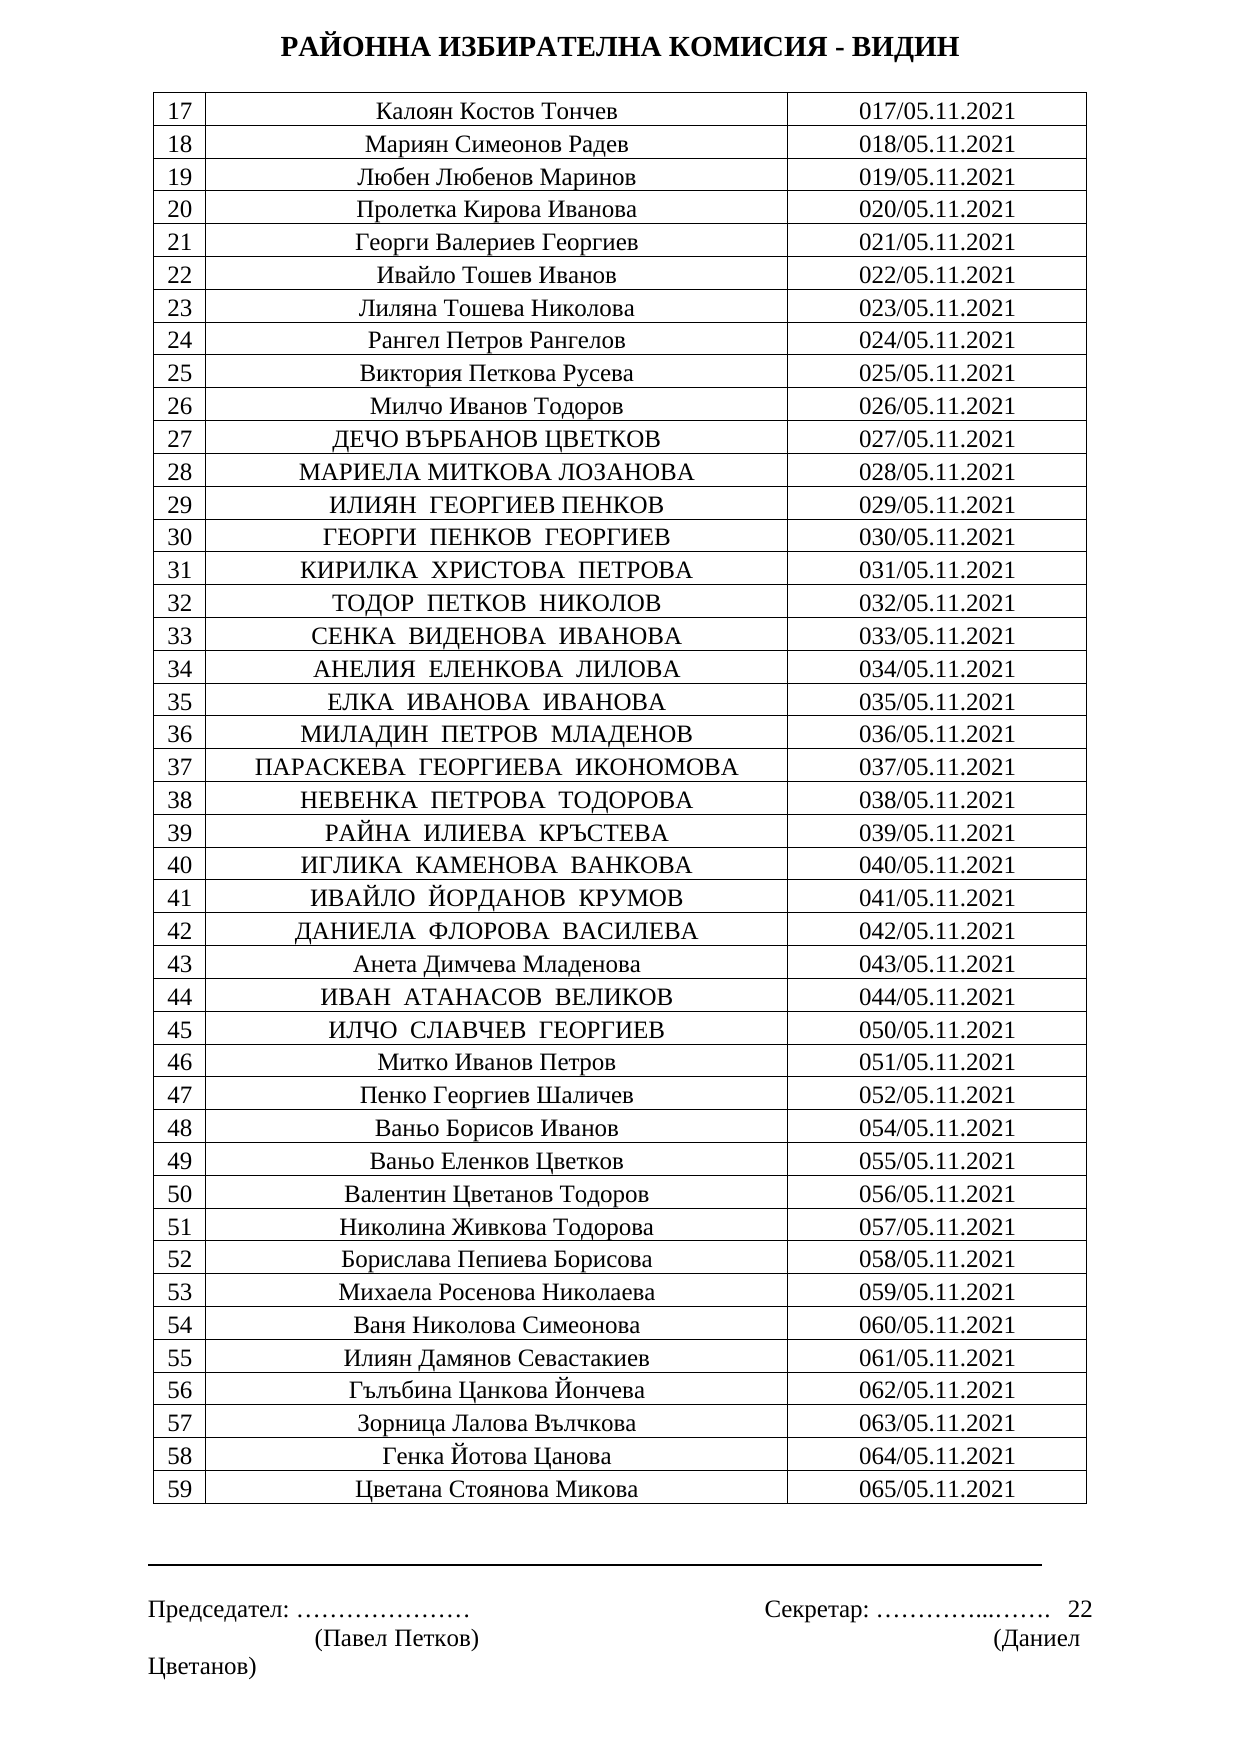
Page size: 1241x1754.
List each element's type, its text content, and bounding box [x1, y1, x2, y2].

table_cell НЕВЕНКА ПЕТРОВА ТОДОРОВА [206, 782, 787, 814]
table_cell 017/05.11.2021 [788, 93, 1086, 125]
table_cell 029/05.11.2021 [788, 487, 1086, 518]
table_cell Любен Любенов Маринов [206, 159, 787, 190]
table_cell 020/05.11.2021 [788, 191, 1086, 223]
table_cell 56 [154, 1373, 205, 1404]
table_cell 50 [154, 1176, 205, 1207]
table_cell 43 [154, 946, 205, 978]
table_cell 030/05.11.2021 [788, 520, 1086, 551]
table_cell 019/05.11.2021 [788, 159, 1086, 190]
table_cell 060/05.11.2021 [788, 1307, 1086, 1339]
table_cell Ваньо Еленков Цветков [206, 1143, 787, 1175]
table_cell 20 [154, 191, 205, 223]
table_cell КИРИЛКА ХРИСТОВА ПЕТРОВА [206, 552, 787, 584]
table_cell 065/05.11.2021 [788, 1471, 1086, 1503]
table_cell 51 [154, 1209, 205, 1240]
table_cell 55 [154, 1340, 205, 1372]
table_cell 051/05.11.2021 [788, 1045, 1086, 1076]
table_cell МИЛАДИН ПЕТРОВ МЛАДЕНОВ [206, 716, 787, 748]
table_cell 055/05.11.2021 [788, 1143, 1086, 1175]
table_cell 026/05.11.2021 [788, 388, 1086, 420]
table_cell 034/05.11.2021 [788, 651, 1086, 682]
table_cell ПАРАСКЕВА ГЕОРГИЕВА ИКОНОМОВА [206, 749, 787, 781]
table_cell 057/05.11.2021 [788, 1209, 1086, 1240]
table_cell 25 [154, 355, 205, 387]
table_cell Генка Йотова Цанова [206, 1438, 787, 1470]
table_cell ГЕОРГИ ПЕНКОВ ГЕОРГИЕВ [206, 520, 787, 551]
table_cell 29 [154, 487, 205, 518]
table_cell 37 [154, 749, 205, 781]
table_cell МАРИЕЛА МИТКОВА ЛОЗАНОВА [206, 454, 787, 486]
table_cell 056/05.11.2021 [788, 1176, 1086, 1207]
table_cell 24 [154, 323, 205, 354]
table_cell 023/05.11.2021 [788, 290, 1086, 322]
table_cell 31 [154, 552, 205, 584]
table_cell 48 [154, 1110, 205, 1142]
table_cell 26 [154, 388, 205, 420]
table_cell 054/05.11.2021 [788, 1110, 1086, 1142]
table_cell Мариян Симеонов Радев [206, 126, 787, 157]
table_cell 064/05.11.2021 [788, 1438, 1086, 1470]
table_cell 021/05.11.2021 [788, 224, 1086, 256]
table_cell Зорница Лалова Вълчкова [206, 1405, 787, 1437]
table_cell 040/05.11.2021 [788, 848, 1086, 879]
table_cell 36 [154, 716, 205, 748]
table_cell ДАНИЕЛА ФЛОРОВА ВАСИЛЕВА [206, 913, 787, 945]
table_cell Калоян Костов Тончев [206, 93, 787, 125]
table_cell 032/05.11.2021 [788, 585, 1086, 617]
table_cell 028/05.11.2021 [788, 454, 1086, 486]
table_cell Анета Димчева Младенова [206, 946, 787, 978]
table_cell Михаела Росенова Николаева [206, 1274, 787, 1306]
table_cell 050/05.11.2021 [788, 1012, 1086, 1043]
table_cell Рангел Петров Рангелов [206, 323, 787, 354]
table_cell 059/05.11.2021 [788, 1274, 1086, 1306]
table_cell 052/05.11.2021 [788, 1077, 1086, 1109]
table_cell 44 [154, 979, 205, 1011]
table_cell Ваня Николова Симеонова [206, 1307, 787, 1339]
table_cell 47 [154, 1077, 205, 1109]
table_cell АНЕЛИЯ ЕЛЕНКОВА ЛИЛОВА [206, 651, 787, 682]
table_cell 025/05.11.2021 [788, 355, 1086, 387]
table_cell 043/05.11.2021 [788, 946, 1086, 978]
table_cell Пенко Георгиев Шаличев [206, 1077, 787, 1109]
table_cell 044/05.11.2021 [788, 979, 1086, 1011]
table_cell ДЕЧО ВЪРБАНОВ ЦВЕТКОВ [206, 421, 787, 453]
table_cell 037/05.11.2021 [788, 749, 1086, 781]
table_cell 52 [154, 1241, 205, 1273]
table_cell ИВАН АТАНАСОВ ВЕЛИКОВ [206, 979, 787, 1011]
table_cell Митко Иванов Петров [206, 1045, 787, 1076]
table_cell 027/05.11.2021 [788, 421, 1086, 453]
table_cell ТОДОР ПЕТКОВ НИКОЛОВ [206, 585, 787, 617]
table_cell 061/05.11.2021 [788, 1340, 1086, 1372]
table_cell 022/05.11.2021 [788, 257, 1086, 289]
table_cell Виктория Петкова Русева [206, 355, 787, 387]
table_cell 53 [154, 1274, 205, 1306]
table_cell Цветана Стоянова Микова [206, 1471, 787, 1503]
table_cell ИВАЙЛО ЙОРДАНОВ КРУМОВ [206, 880, 787, 912]
table_cell Николина Живкова Тодорова [206, 1209, 787, 1240]
table_cell Гълъбина Цанкова Йончева [206, 1373, 787, 1404]
table_cell 19 [154, 159, 205, 190]
table_cell Пролетка Кирова Иванова [206, 191, 787, 223]
table_cell 27 [154, 421, 205, 453]
table_cell 22 [154, 257, 205, 289]
table_cell Милчо Иванов Тодоров [206, 388, 787, 420]
table_cell 031/05.11.2021 [788, 552, 1086, 584]
table_cell 036/05.11.2021 [788, 716, 1086, 748]
table_cell 40 [154, 848, 205, 879]
table_cell 39 [154, 815, 205, 847]
table_cell 42 [154, 913, 205, 945]
table_cell 18 [154, 126, 205, 157]
table_cell Валентин Цветанов Тодоров [206, 1176, 787, 1207]
table_cell 23 [154, 290, 205, 322]
table_cell 28 [154, 454, 205, 486]
table_cell 30 [154, 520, 205, 551]
table_cell 038/05.11.2021 [788, 782, 1086, 814]
table_cell 33 [154, 618, 205, 650]
table_cell 17 [154, 93, 205, 125]
table_cell 32 [154, 585, 205, 617]
table_cell 042/05.11.2021 [788, 913, 1086, 945]
table_cell 062/05.11.2021 [788, 1373, 1086, 1404]
table_cell 039/05.11.2021 [788, 815, 1086, 847]
table_cell Борислава Пепиева Борисова [206, 1241, 787, 1273]
table_cell 34 [154, 651, 205, 682]
table_cell 58 [154, 1438, 205, 1470]
table_cell РАЙНА ИЛИЕВА КРЪСТЕВА [206, 815, 787, 847]
table_cell 59 [154, 1471, 205, 1503]
table_cell 058/05.11.2021 [788, 1241, 1086, 1273]
table_cell 024/05.11.2021 [788, 323, 1086, 354]
table_cell 21 [154, 224, 205, 256]
table_cell 46 [154, 1045, 205, 1076]
table_cell 063/05.11.2021 [788, 1405, 1086, 1437]
table_cell 38 [154, 782, 205, 814]
table_cell ИГЛИКА КАМЕНОВА ВАНКОВА [206, 848, 787, 879]
table_cell Георги Валериев Георгиев [206, 224, 787, 256]
table_cell Илиян Дамянов Севастакиев [206, 1340, 787, 1372]
table_cell 49 [154, 1143, 205, 1175]
table_cell 033/05.11.2021 [788, 618, 1086, 650]
table_cell 041/05.11.2021 [788, 880, 1086, 912]
table_cell СЕНКА ВИДЕНОВА ИВАНОВА [206, 618, 787, 650]
table_cell 45 [154, 1012, 205, 1043]
table_cell ИЛЧО СЛАВЧЕВ ГЕОРГИЕВ [206, 1012, 787, 1043]
table_cell ЕЛКА ИВАНОВА ИВАНОВА [206, 684, 787, 715]
table_cell Лиляна Тошева Николова [206, 290, 787, 322]
table_cell Ваньо Борисов Иванов [206, 1110, 787, 1142]
table_cell 41 [154, 880, 205, 912]
table_cell 018/05.11.2021 [788, 126, 1086, 157]
table_cell ИЛИЯН ГЕОРГИЕВ ПЕНКОВ [206, 487, 787, 518]
table_cell 57 [154, 1405, 205, 1437]
table_cell 35 [154, 684, 205, 715]
table_cell Ивайло Тошев Иванов [206, 257, 787, 289]
table_cell 54 [154, 1307, 205, 1339]
table_cell 035/05.11.2021 [788, 684, 1086, 715]
